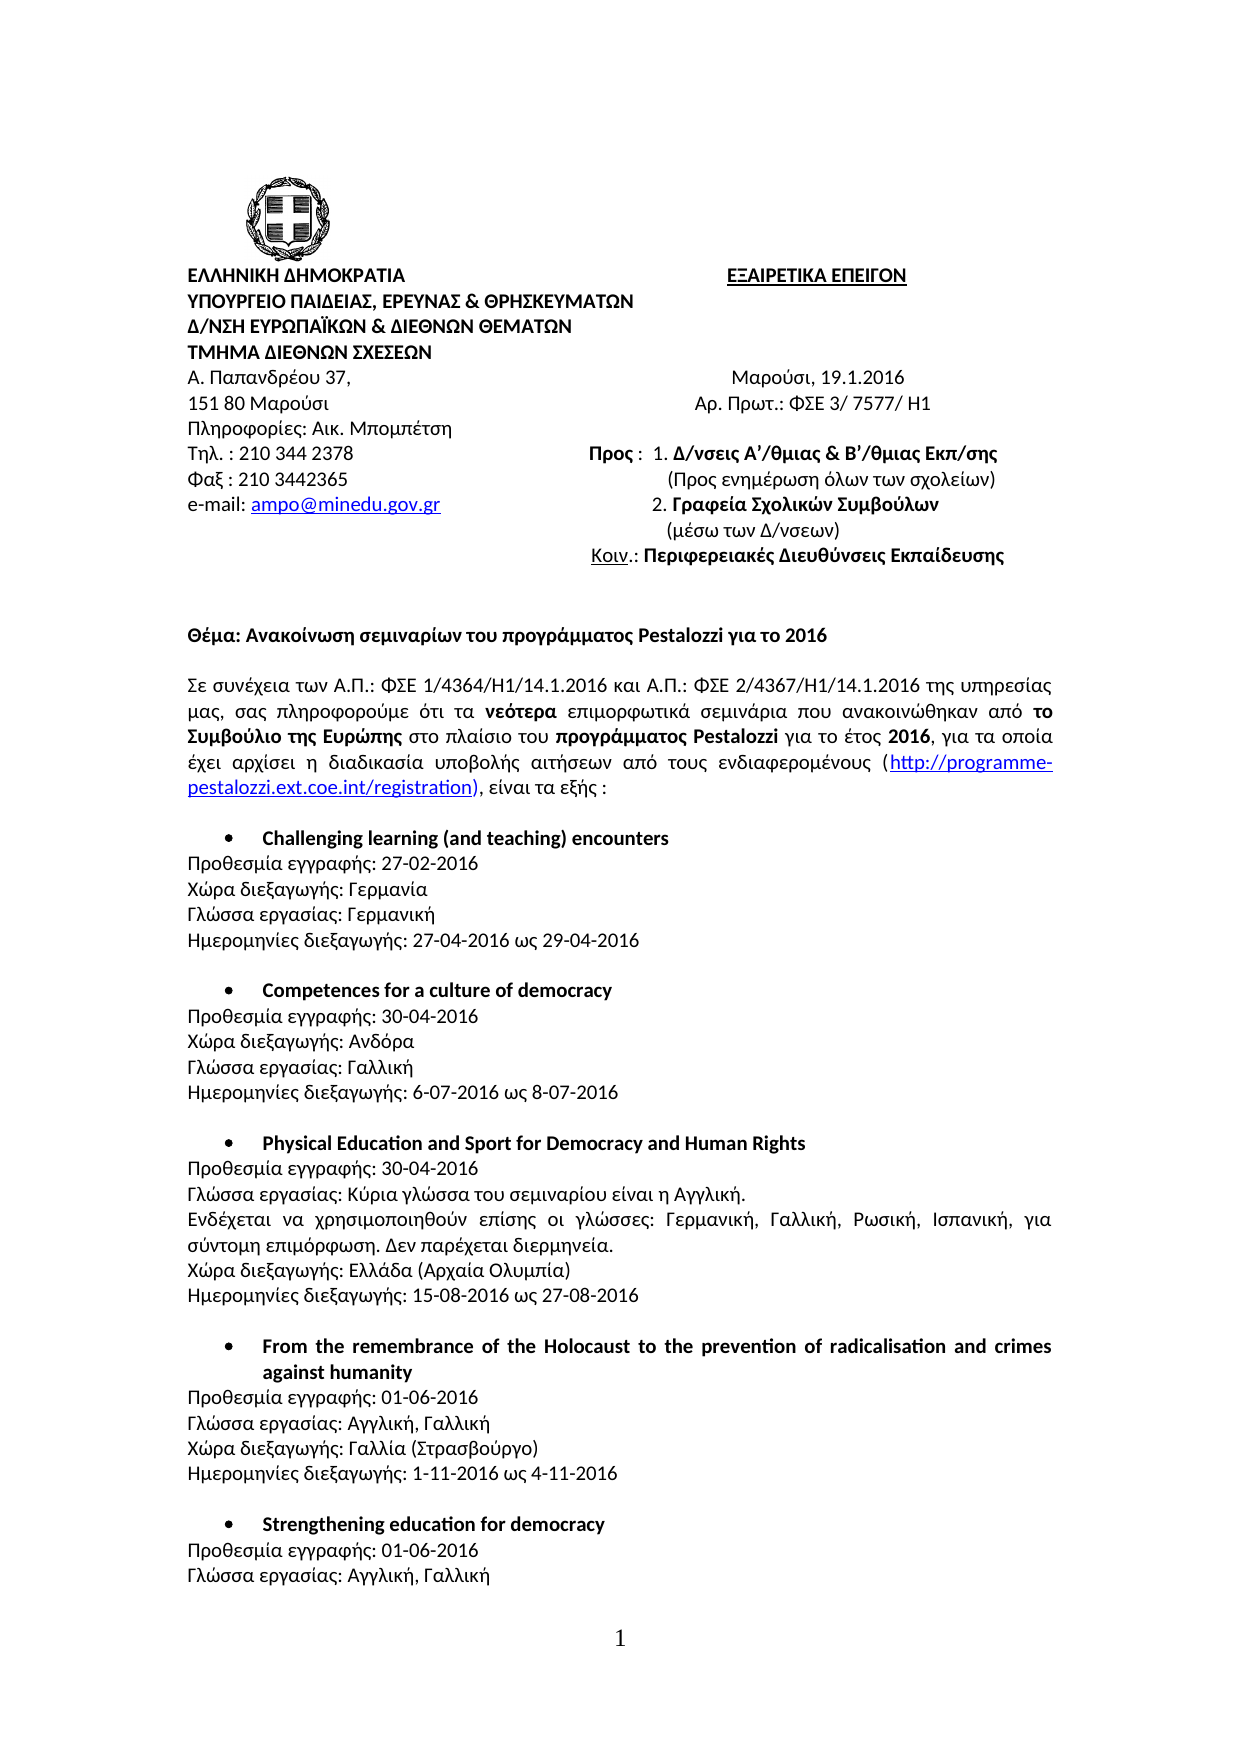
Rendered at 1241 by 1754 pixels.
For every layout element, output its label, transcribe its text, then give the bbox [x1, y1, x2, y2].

text Ημερομηνίες διεξαγωγής: 15-08-2016 ως 27-08-2016 [187, 1283, 1053, 1308]
list Strengthening education for democracy [225, 1511, 1053, 1537]
text 151 80 Μαρούσι Αρ. Πρωτ.: ΦΣΕ 3/ 7577/ Η1 [187, 390, 1103, 415]
text Α. Παπανδρέου 37, Μαρούσι, 19.1.2016 [187, 364, 1103, 390]
text Προθεσμία εγγραφής: 01-06-2016 [187, 1537, 1053, 1562]
text Δ/ΝΣΗ ΕΥΡΩΠΑΪΚΩΝ & ΔΙΕΘΝΩΝ ΘΕΜΑΤΩΝ [187, 313, 1103, 339]
list From the remembrance of the Holocaust to the prevention of radicalisation and crimes against humanity [225, 1333, 1053, 1384]
text Ενδέχεται να χρησιμοποιηθούν επίσης οι γλώσσες: Γερμανική, Γαλλική, Ρωσική, Ισπανική, για σύντομη επιμόρφωση. Δεν παρέχεται διερμηνεία. [187, 1206, 1053, 1257]
text Ημερομηνίες διεξαγωγής: 27-04-2016 ως 29-04-2016 [187, 927, 1053, 952]
picture [243, 175, 332, 263]
text Θέμα: Ανακοίνωση σεμιναρίων του προγράμματος Pestalozzi για το 2016 [187, 622, 1053, 647]
text Σε συνέχεια των Α.Π.: ΦΣΕ 1/4364/Η1/14.1.2016 και Α.Π.: ΦΣΕ 2/4367/Η1/14.1.2016 της υπηρεσίας μας, σας πληροφορούμε ότι τα νεότερα επιμορφωτικά σεμινάρια που ανακοινώθηκαν από το Συμβούλιο της Ευρώπης στο πλαίσιο του προγράμματος Pestalozzi για το έτος 2016, για τα οποία έχει αρχίσει η διαδικασία υποβολής αιτήσεων από τους ενδιαφερομένους (http://programme-pestalozzi.ext.coe.int/registration), είναι τα εξής : [187, 673, 1053, 800]
text e-mail: ampo@minedu.gov.gr 2. Γραφεία Σχολικών Συμβούλων [187, 491, 1103, 517]
text Χώρα διεξαγωγής: Ανδόρα [187, 1028, 1053, 1054]
text Χώρα διεξαγωγής: Γερμανία [187, 876, 1053, 901]
text Χώρα διεξαγωγής: Γαλλία (Στρασβούργο) [187, 1435, 1053, 1461]
list Challenging learning (and teaching) encounters [225, 825, 1053, 851]
text Γλώσσα εργασίας: Γερμανική [187, 901, 1053, 927]
text Γλώσσα εργασίας: Αγγλική, Γαλλική [187, 1410, 1053, 1435]
text Χώρα διεξαγωγής: Ελλάδα (Αρχαία Ολυμπία) [187, 1257, 1053, 1283]
text Γλώσσα εργασίας: Κύρια γλώσσα του σεμιναρίου είναι η Αγγλική. [187, 1181, 1053, 1206]
list Competences for a culture of democracy [225, 978, 1053, 1003]
text (μέσω των Δ/νσεων) [187, 517, 1103, 542]
text ΕΛΛΗΝΙΚΗ ΔΗΜΟΚΡΑΤΙΑ ΕΞΑΙΡΕΤΙΚΑ ΕΠΕΙΓΟΝ [187, 263, 1103, 288]
text Κοιν.: Περιφερειακές Διευθύνσεις Εκπαίδευσης [187, 542, 1103, 568]
text Τηλ. : 210 344 2378 Προς : 1. Δ/νσεις Α’/θμιας & Β’/θμιας Εκπ/σης [187, 441, 1103, 466]
text Γλώσσα εργασίας: Αγγλική, Γαλλική [187, 1562, 1053, 1588]
text Φαξ : 210 3442365 (Προς ενημέρωση όλων των σχολείων) [187, 466, 1103, 491]
text ΤΜΗΜΑ ΔΙΕΘΝΩΝ ΣΧΕΣΕΩΝ [187, 339, 1103, 364]
text Ημερομηνίες διεξαγωγής: 6-07-2016 ως 8-07-2016 [187, 1079, 1053, 1105]
text Προθεσμία εγγραφής: 30-04-2016 [187, 1003, 1053, 1028]
text Ημερομηνίες διεξαγωγής: 1-11-2016 ως 4-11-2016 [187, 1461, 1053, 1486]
list Physical Education and Sport for Democracy and Human Rights [225, 1130, 1053, 1156]
text Προθεσμία εγγραφής: 27-02-2016 [187, 851, 1053, 876]
text ΥΠΟΥΡΓΕΙΟ ΠΑΙΔΕΙΑΣ, ΈΡΕΥΝΑΣ & ΘΡΗΣΚΕΥΜΑΤΩΝ [187, 288, 1103, 313]
text Προθεσμία εγγραφής: 01-06-2016 [187, 1384, 1053, 1410]
text Γλώσσα εργασίας: Γαλλική [187, 1054, 1053, 1079]
text Προθεσμία εγγραφής: 30-04-2016 [187, 1156, 1053, 1181]
text Πληροφορίες: Αικ. Μπομπέτση [187, 415, 1103, 441]
